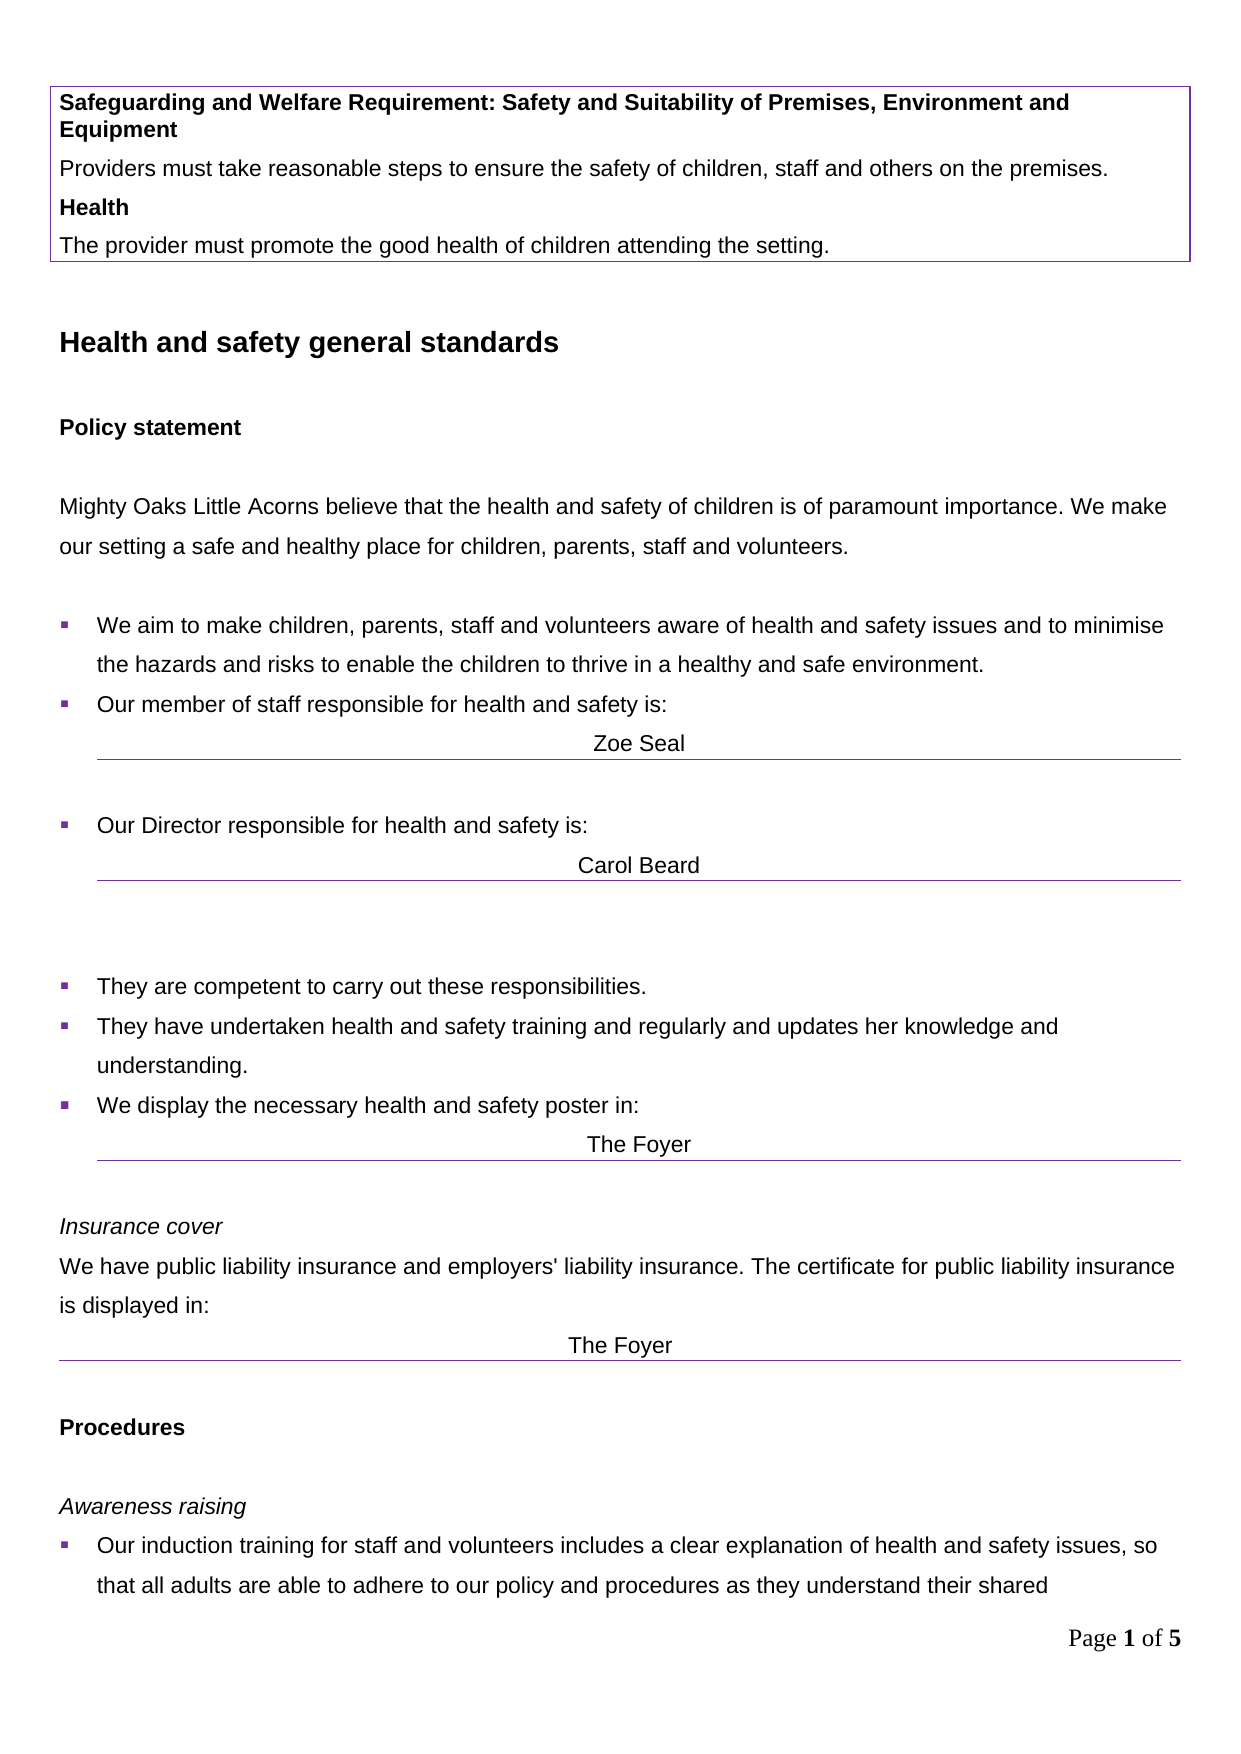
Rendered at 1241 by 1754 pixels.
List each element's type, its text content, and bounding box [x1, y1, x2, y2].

list We display the necessary health and safety poster in: [59, 1092, 1181, 1118]
text Awareness raising [59, 1493, 1181, 1519]
list The Foyer [97, 1131, 1181, 1160]
text Procedures [59, 1414, 1181, 1440]
text We have public liability insurance and employers' liability insurance. The certificate for public liability insurance is displayed in: [59, 1253, 1181, 1319]
list The Foyer [59, 1332, 1181, 1360]
list Our member of staff responsible for health and safety is: [59, 691, 1181, 717]
text Carol Beard [97, 852, 1181, 880]
list We aim to make children, parents, staff and volunteers aware of health and safety issues and to minimise the hazards and risks to enable the children to thrive in a healthy and safe environment. [59, 612, 1181, 678]
text Insurance cover [59, 1213, 1181, 1240]
list They are competent to carry out these responsibilities. [59, 973, 1181, 1000]
text Health and safety general standards [59, 324, 1181, 358]
list Our Director responsible for health and safety is: [59, 812, 1181, 839]
text Mighty Oaks Little Acorns believe that the health and safety of children is of paramount importance. We make our setting a safe and healthy place for children, parents, staff and volunteers. [59, 493, 1181, 559]
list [59, 1532, 1181, 1598]
text Zoe Seal [97, 730, 1181, 759]
list They have undertaken health and safety training and regularly and updates her knowledge and understanding. [59, 1013, 1181, 1079]
text Policy statement [59, 414, 1181, 441]
